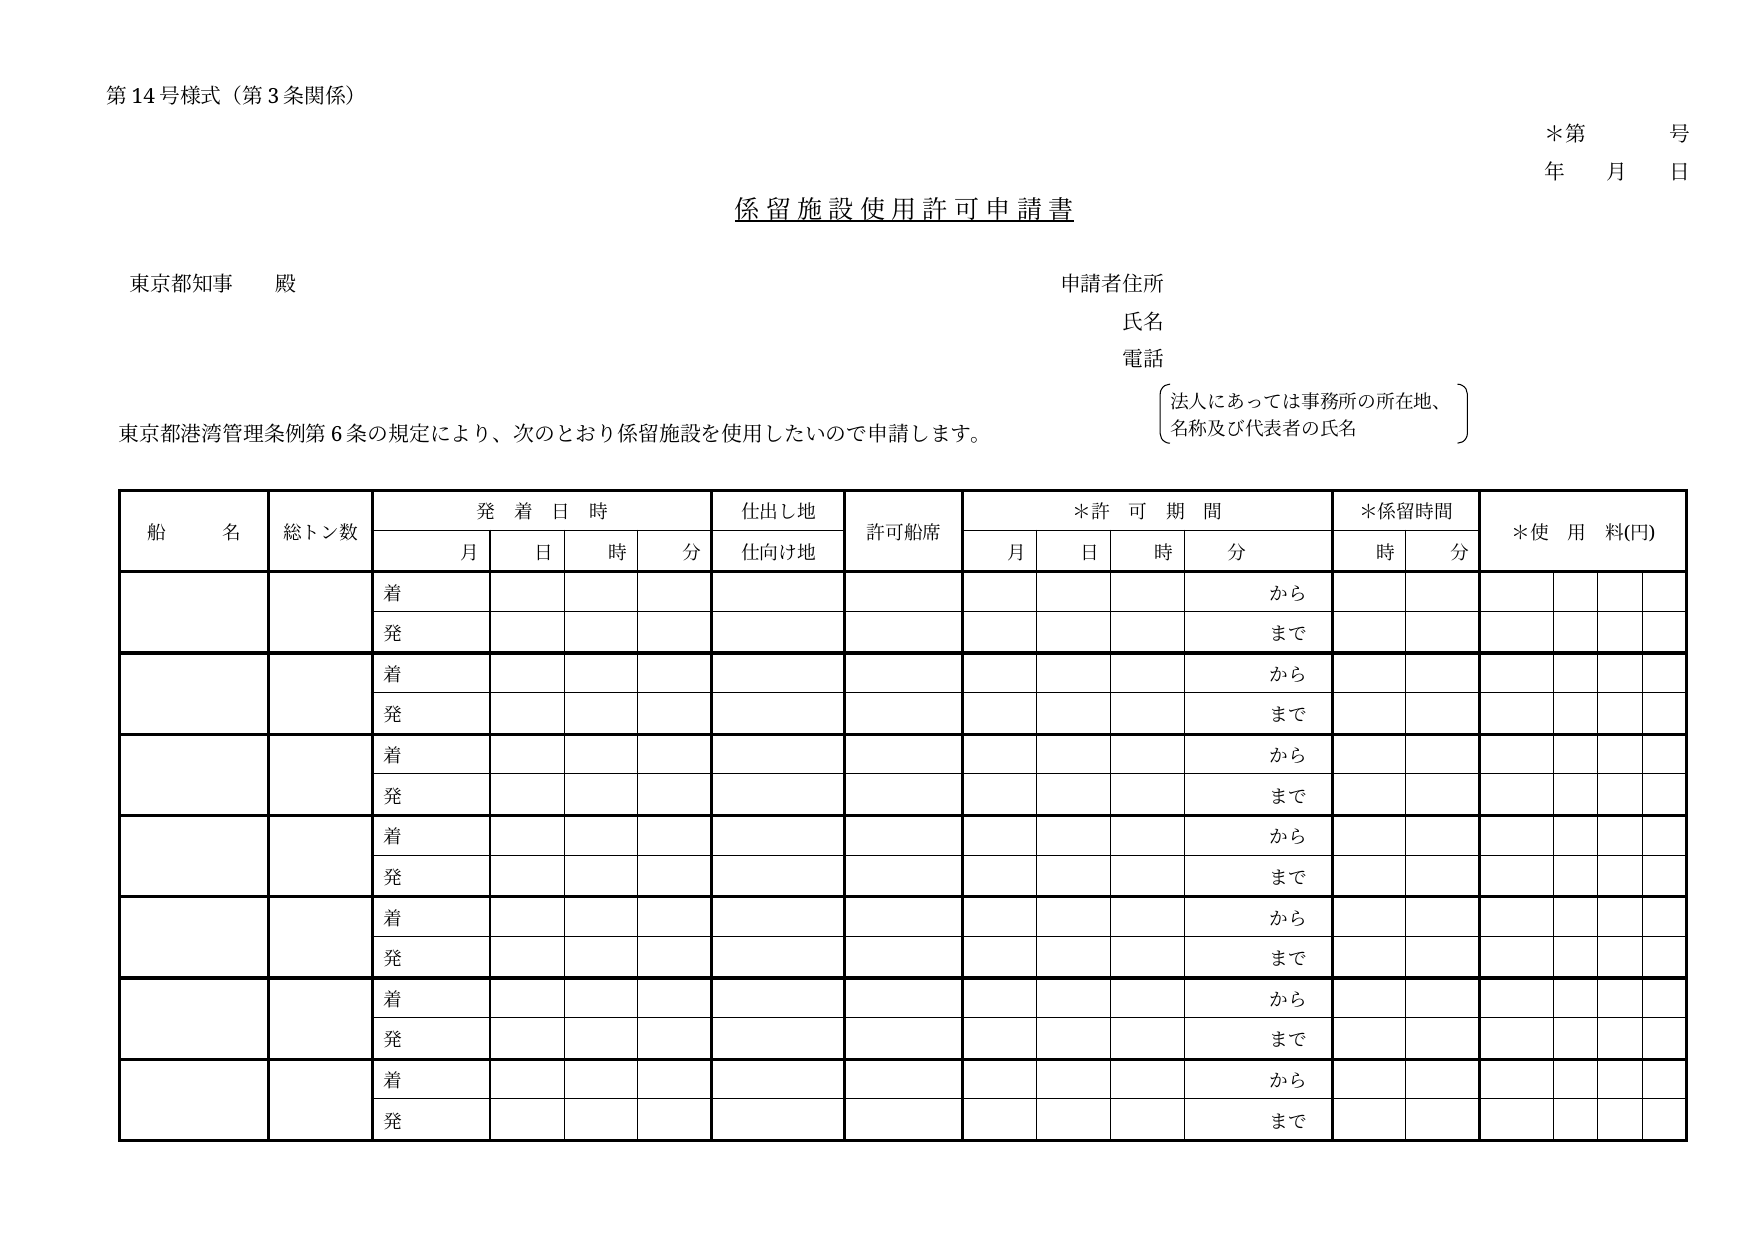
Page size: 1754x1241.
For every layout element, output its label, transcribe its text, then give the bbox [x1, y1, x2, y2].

text 第14号様式（第3条関係） [106, 76, 1695, 114]
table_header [107, 114, 1701, 1142]
